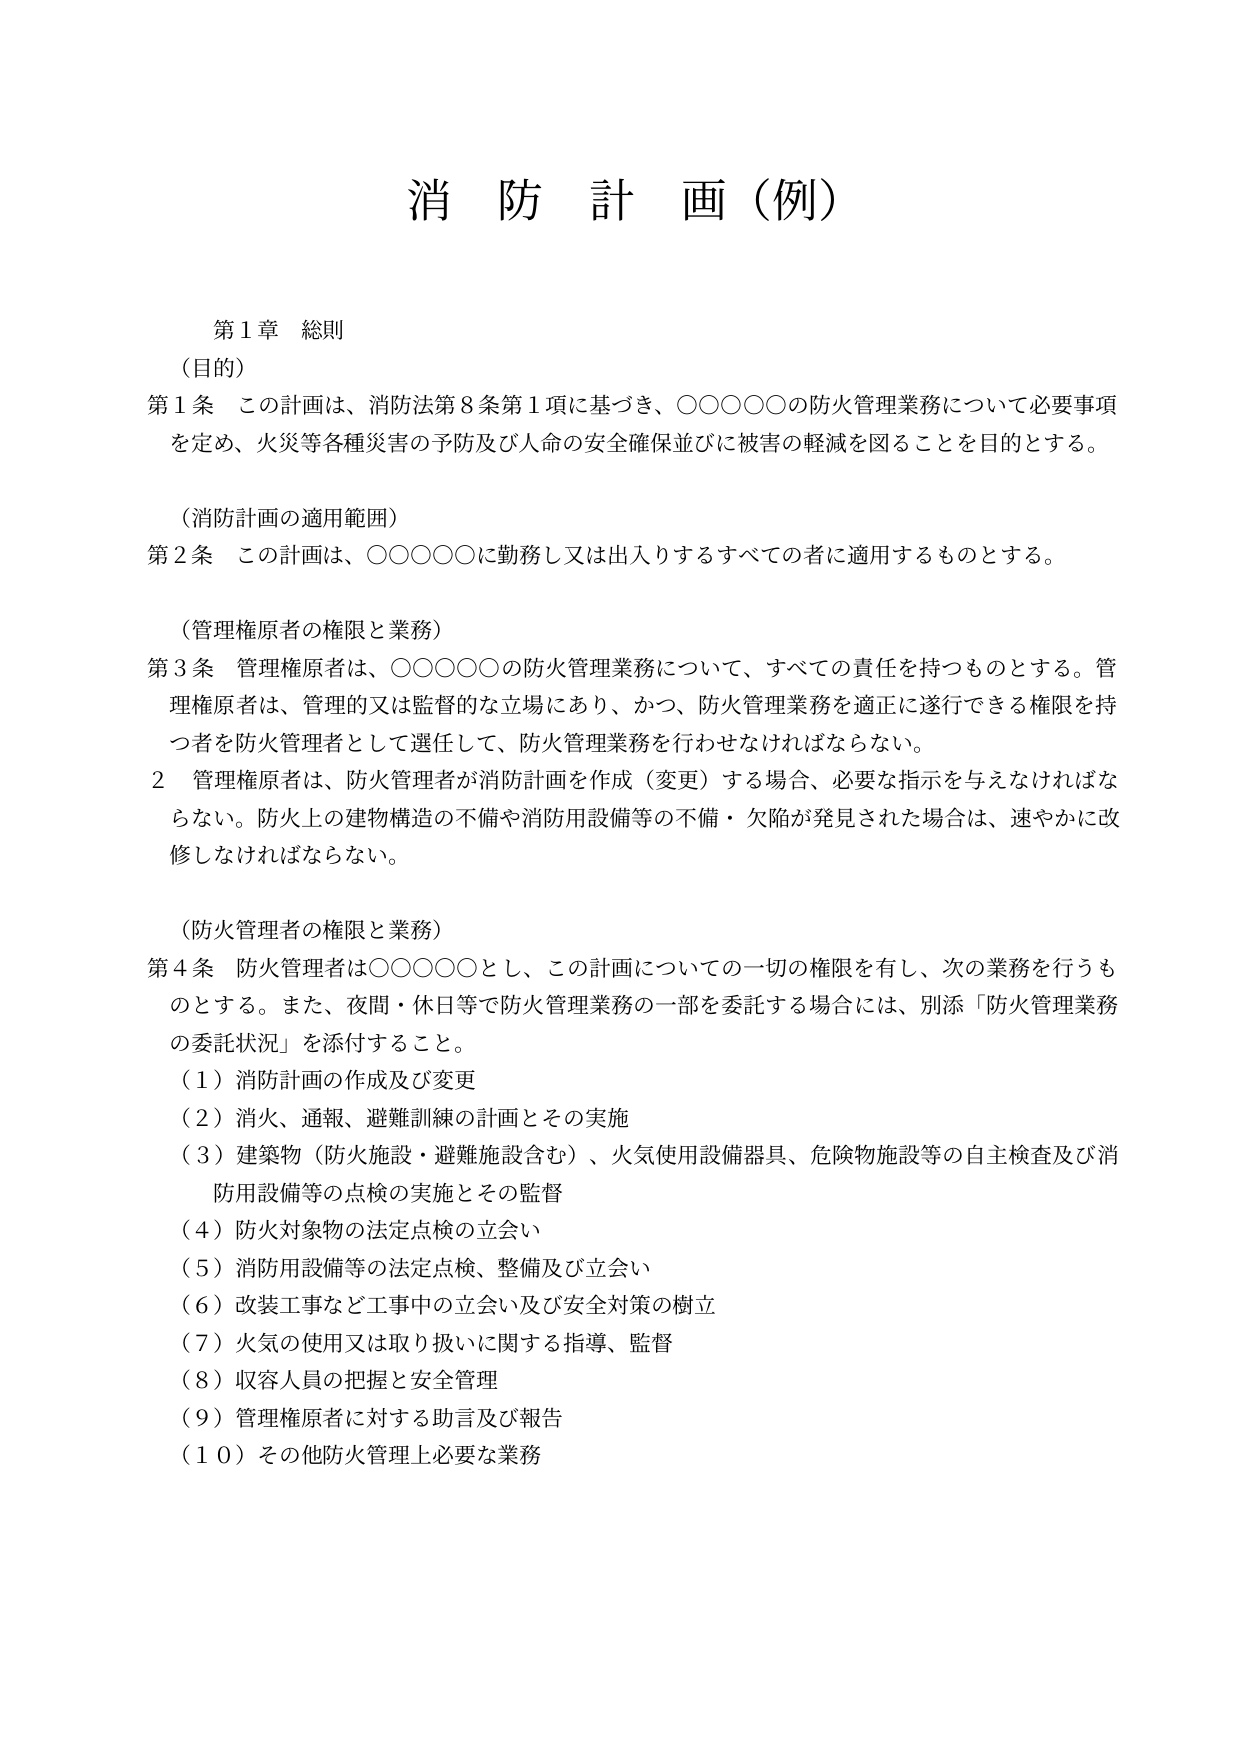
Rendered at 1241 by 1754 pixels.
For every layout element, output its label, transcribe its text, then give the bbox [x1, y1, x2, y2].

text （防火管理者の権限と業務） [148, 911, 1122, 948]
text （消防計画の適用範囲） [148, 498, 1122, 536]
text 第３条 管理権原者は、○○○○○の防火管理業務について、すべての責任を持つものとする。管理権原者は、管理的又は監督的な立場にあり、かつ、防火管理業務を適正に遂行できる権限を持つ者を防火管理者として選任して、防火管理業務を行わせなければならない。 [148, 648, 1122, 761]
text 第４条 防火管理者は○○○○○とし、この計画についての一切の権限を有し、次の業務を行うものとする。また、夜間・休日等で防火管理業務の一部を委託する場合には、別添「防火管理業務の委託状況」を添付すること。 [148, 948, 1122, 1061]
text （５）消防用設備等の法定点検、整備及び立会い [148, 1248, 1122, 1286]
text 消 防 計 画（例） [148, 161, 1122, 236]
text （８）収容人員の把握と安全管理 [148, 1361, 1122, 1398]
text （４）防火対象物の法定点検の立会い [148, 1211, 1122, 1248]
text （管理権原者の権限と業務） [148, 611, 1122, 648]
text 第２条 この計画は、○○○○○に勤務し又は出入りするすべての者に適用するものとする。 [148, 536, 1122, 573]
text （７）火気の使用又は取り扱いに関する指導、監督 [148, 1323, 1122, 1361]
text ２ 管理権原者は、防火管理者が消防計画を作成（変更）する場合、必要な指示を与えなければならない。防火上の建物構造の不備や消防用設備等の不備・ 欠陥が発見された場合は、速やかに改修しなければならない。 [148, 761, 1122, 873]
text （目的） [148, 348, 1122, 386]
text （９）管理権原者に対する助言及び報告 [148, 1398, 1122, 1436]
text （３）建築物（防火施設・避難施設含む）、火気使用設備器具、危険物施設等の自主検査及び消防用設備等の点検の実施とその監督 [148, 1136, 1122, 1211]
text （１）消防計画の作成及び変更 [148, 1061, 1122, 1098]
text （６）改装工事など工事中の立会い及び安全対策の樹立 [148, 1286, 1122, 1323]
text 第１章 総則 [148, 311, 1122, 348]
text （１０）その他防火管理上必要な業務 [148, 1436, 1122, 1473]
text 第１条 この計画は、消防法第８条第１項に基づき、○○○○○の防火管理業務について必要事項を定め、火災等各種災害の予防及び人命の安全確保並びに被害の軽減を図ることを目的とする。 [148, 386, 1122, 461]
text （２）消火、通報、避難訓練の計画とその実施 [148, 1098, 1122, 1136]
